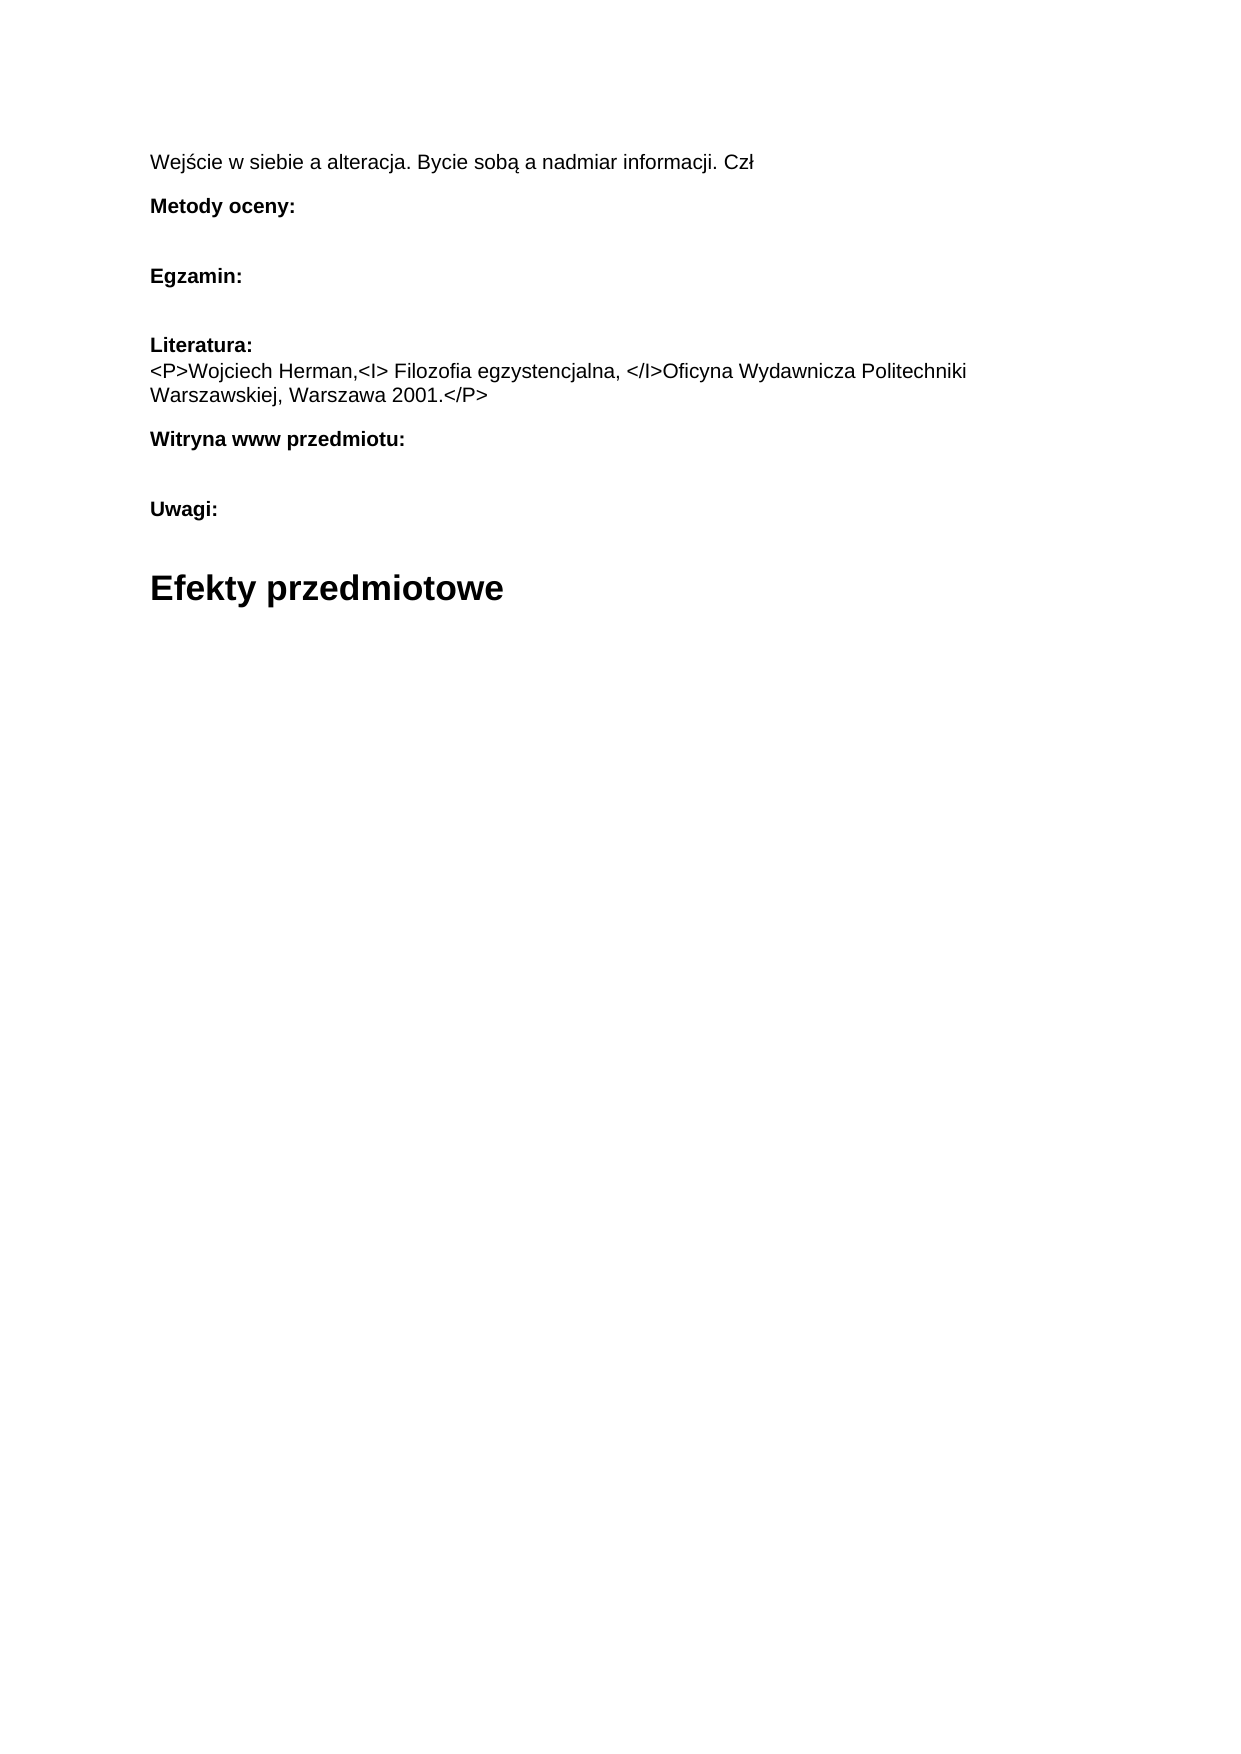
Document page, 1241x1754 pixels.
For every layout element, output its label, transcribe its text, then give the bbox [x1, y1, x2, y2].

text Literatura: [150, 333, 1090, 357]
text Metody oceny: [150, 194, 1090, 218]
subtitle Efekty przedmiotowe [150, 567, 1090, 607]
text Egzamin: [150, 263, 1090, 287]
text Witryna www przedmiotu: [150, 427, 1090, 451]
text <P>Wojciech Herman,<I> Filozofia egzystencjalna, </I>Oficyna Wydawnicza Politechniki Warszawskiej, Warszawa 2001.</P> [150, 359, 1090, 407]
text Uwagi: [150, 497, 1090, 521]
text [150, 150, 1090, 174]
